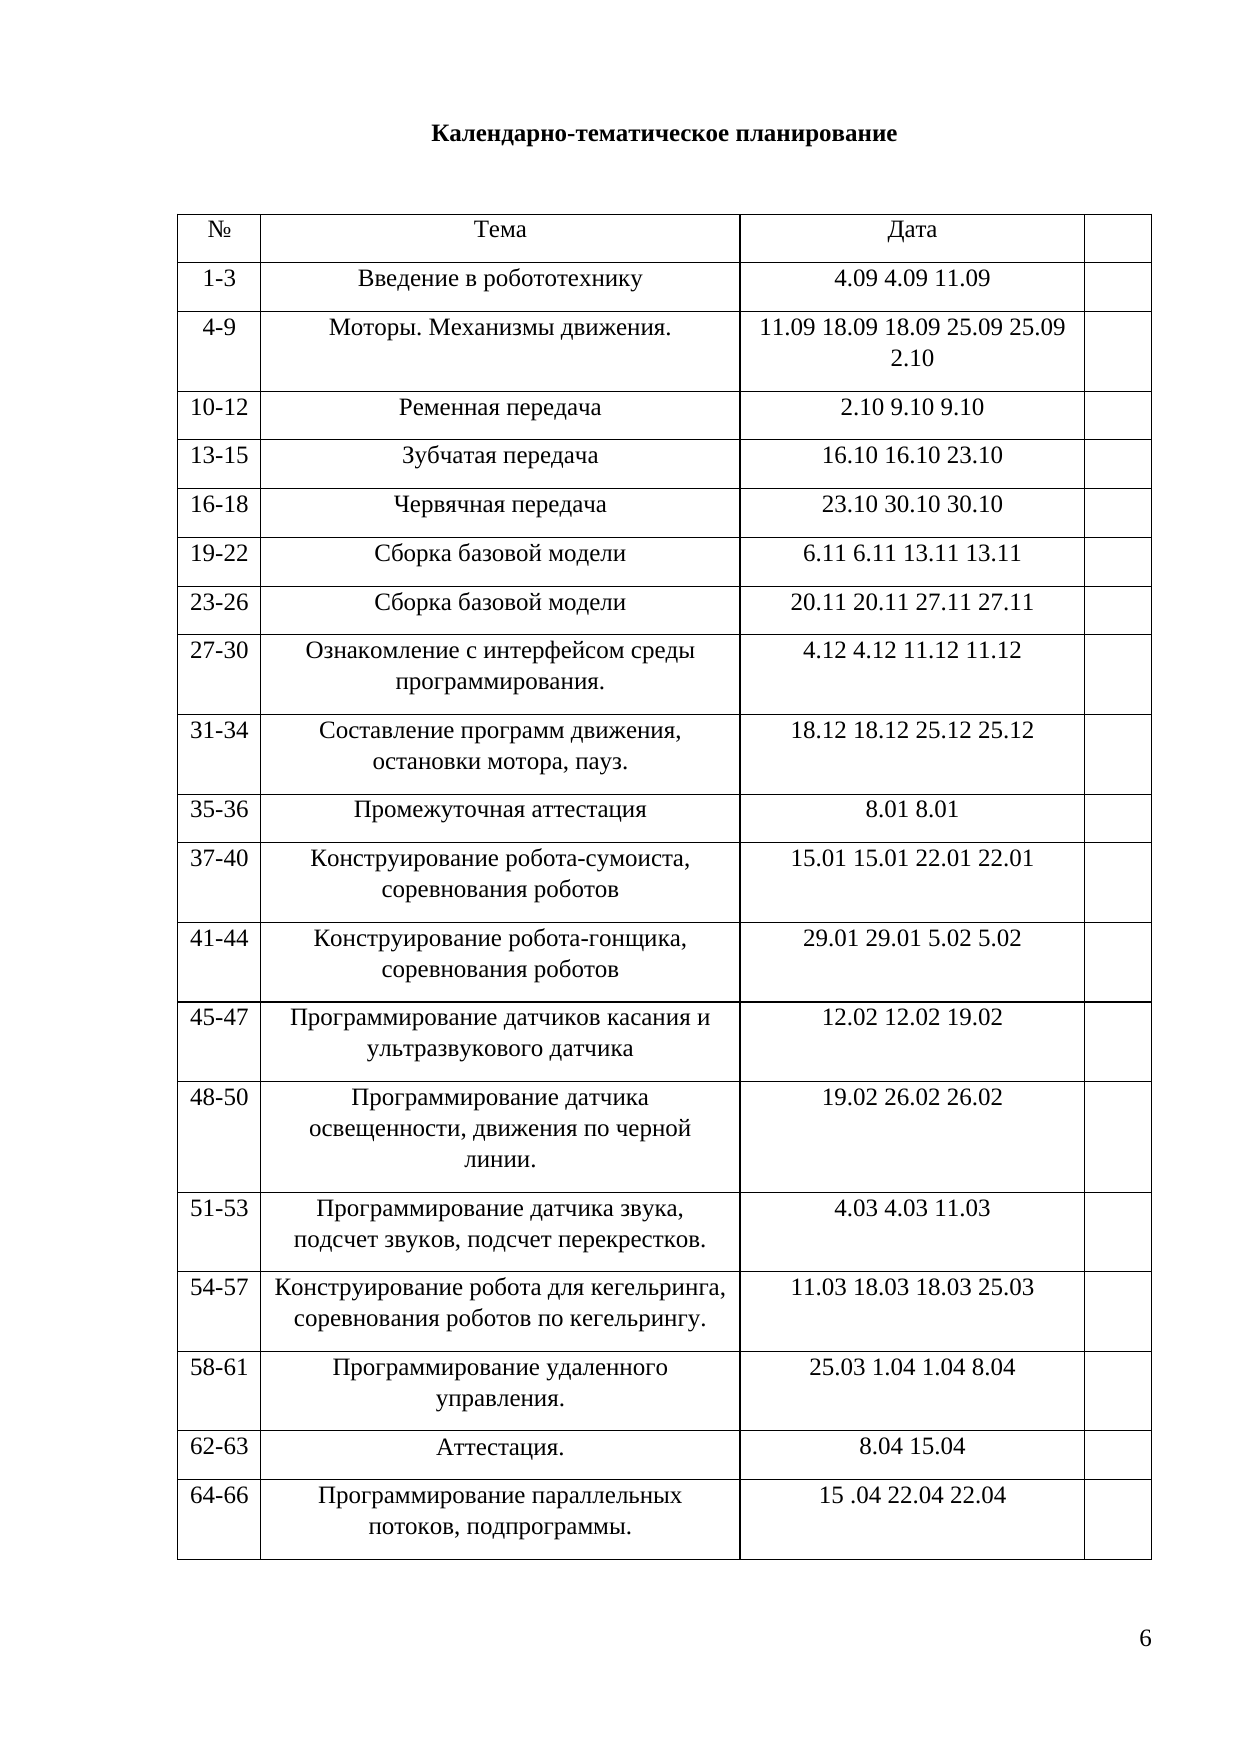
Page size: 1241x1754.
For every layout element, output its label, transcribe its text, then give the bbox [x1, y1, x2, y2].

table_cell Конструирование робота для кегельринга, соревнования роботов по кегельрингу. [261, 1272, 739, 1351]
table_cell 15 .04 22.04 22.04 [741, 1480, 1084, 1559]
table_cell 2.10 9.10 9.10 [741, 392, 1084, 439]
table_cell 54-57 [178, 1272, 260, 1351]
table_cell Сборка базовой модели [261, 587, 739, 634]
table_cell [1085, 843, 1151, 922]
table_cell Конструирование робота-сумоиста, соревнования роботов [261, 843, 739, 922]
table_cell 13-15 [178, 440, 260, 488]
table_cell Ознакомление с интерфейсом среды программирования. [261, 635, 739, 714]
table_cell Промежуточная аттестация [261, 795, 739, 842]
table_cell 35-36 [178, 795, 260, 842]
table_cell 15.01 15.01 22.01 22.01 [741, 843, 1084, 922]
table_cell Введение в робототехнику [261, 263, 739, 311]
table_header Тема [261, 215, 739, 262]
table_cell 41-44 [178, 923, 260, 1001]
table_cell Сборка базовой модели [261, 538, 739, 586]
table_cell Червячная передача [261, 489, 739, 537]
table_cell [1085, 715, 1151, 793]
table_cell 31-34 [178, 715, 260, 793]
table_cell 16-18 [178, 489, 260, 537]
table_cell 23-26 [178, 587, 260, 634]
table_cell Составление программ движения, остановки мотора, пауз. [261, 715, 739, 793]
table_cell 1-3 [178, 263, 260, 311]
table_cell [1085, 1003, 1151, 1081]
table_cell 8.04 15.04 [741, 1431, 1084, 1479]
table_cell 58-61 [178, 1352, 260, 1430]
table_cell 29.01 29.01 5.02 5.02 [741, 923, 1084, 1001]
table_cell Ременная передача [261, 392, 739, 439]
table_cell 48-50 [178, 1082, 260, 1192]
table_cell 4.09 4.09 11.09 [741, 263, 1084, 311]
table_cell [1085, 1480, 1151, 1559]
table_cell Программирование датчика освещенности, движения по черной линии. [261, 1082, 739, 1192]
table_cell Конструирование робота-гонщика, соревнования роботов [261, 923, 739, 1001]
table_cell Программирование параллельных потоков, подпрограммы. [261, 1480, 739, 1559]
table_cell Программирование датчика звука, подсчет звуков, подсчет перекрестков. [261, 1193, 739, 1271]
table_cell [1085, 923, 1151, 1001]
table_cell 4.12 4.12 11.12 11.12 [741, 635, 1084, 714]
table_cell 11.09 18.09 18.09 25.09 25.09 2.10 [741, 312, 1084, 391]
table_cell [1085, 489, 1151, 537]
table_cell 18.12 18.12 25.12 25.12 [741, 715, 1084, 793]
table_cell Программирование удаленного управления. [261, 1352, 739, 1430]
table_cell Моторы. Механизмы движения. [261, 312, 739, 391]
table_cell 64-66 [178, 1480, 260, 1559]
table_cell [1085, 635, 1151, 714]
table_cell [1085, 263, 1151, 311]
table_cell 4.03 4.03 11.03 [741, 1193, 1084, 1271]
table_cell [1085, 538, 1151, 586]
table_cell 10-12 [178, 392, 260, 439]
table_header № [178, 215, 260, 262]
table_cell 62-63 [178, 1431, 260, 1479]
table_cell [1085, 312, 1151, 391]
table_cell [1085, 1193, 1151, 1271]
table_header [1085, 215, 1151, 262]
text Календарно-тематическое планирование [177, 118, 1152, 147]
table_cell [1085, 1352, 1151, 1430]
table_cell Зубчатая передача [261, 440, 739, 488]
table_cell 19-22 [178, 538, 260, 586]
table_cell 16.10 16.10 23.10 [741, 440, 1084, 488]
table_cell 4-9 [178, 312, 260, 391]
table_cell 27-30 [178, 635, 260, 714]
table_cell 23.10 30.10 30.10 [741, 489, 1084, 537]
table_header Дата [741, 215, 1084, 262]
table_cell [1085, 795, 1151, 842]
table_cell [1085, 1272, 1151, 1351]
table_cell 37-40 [178, 843, 260, 922]
table_cell [1085, 440, 1151, 488]
table_cell [1085, 1431, 1151, 1479]
table_cell 6.11 6.11 13.11 13.11 [741, 538, 1084, 586]
table_cell 19.02 26.02 26.02 [741, 1082, 1084, 1192]
table_cell [1085, 587, 1151, 634]
table_cell [1085, 1082, 1151, 1192]
table_cell 25.03 1.04 1.04 8.04 [741, 1352, 1084, 1430]
table_cell 20.11 20.11 27.11 27.11 [741, 587, 1084, 634]
table_cell 12.02 12.02 19.02 [741, 1003, 1084, 1081]
table_cell 51-53 [178, 1193, 260, 1271]
table_cell Программирование датчиков касания и ультразвукового датчика [261, 1003, 739, 1081]
table_cell 8.01 8.01 [741, 795, 1084, 842]
table_cell Аттестация. [261, 1431, 739, 1479]
table_cell 11.03 18.03 18.03 25.03 [741, 1272, 1084, 1351]
table_cell [1085, 392, 1151, 439]
table_cell 45-47 [178, 1003, 260, 1081]
